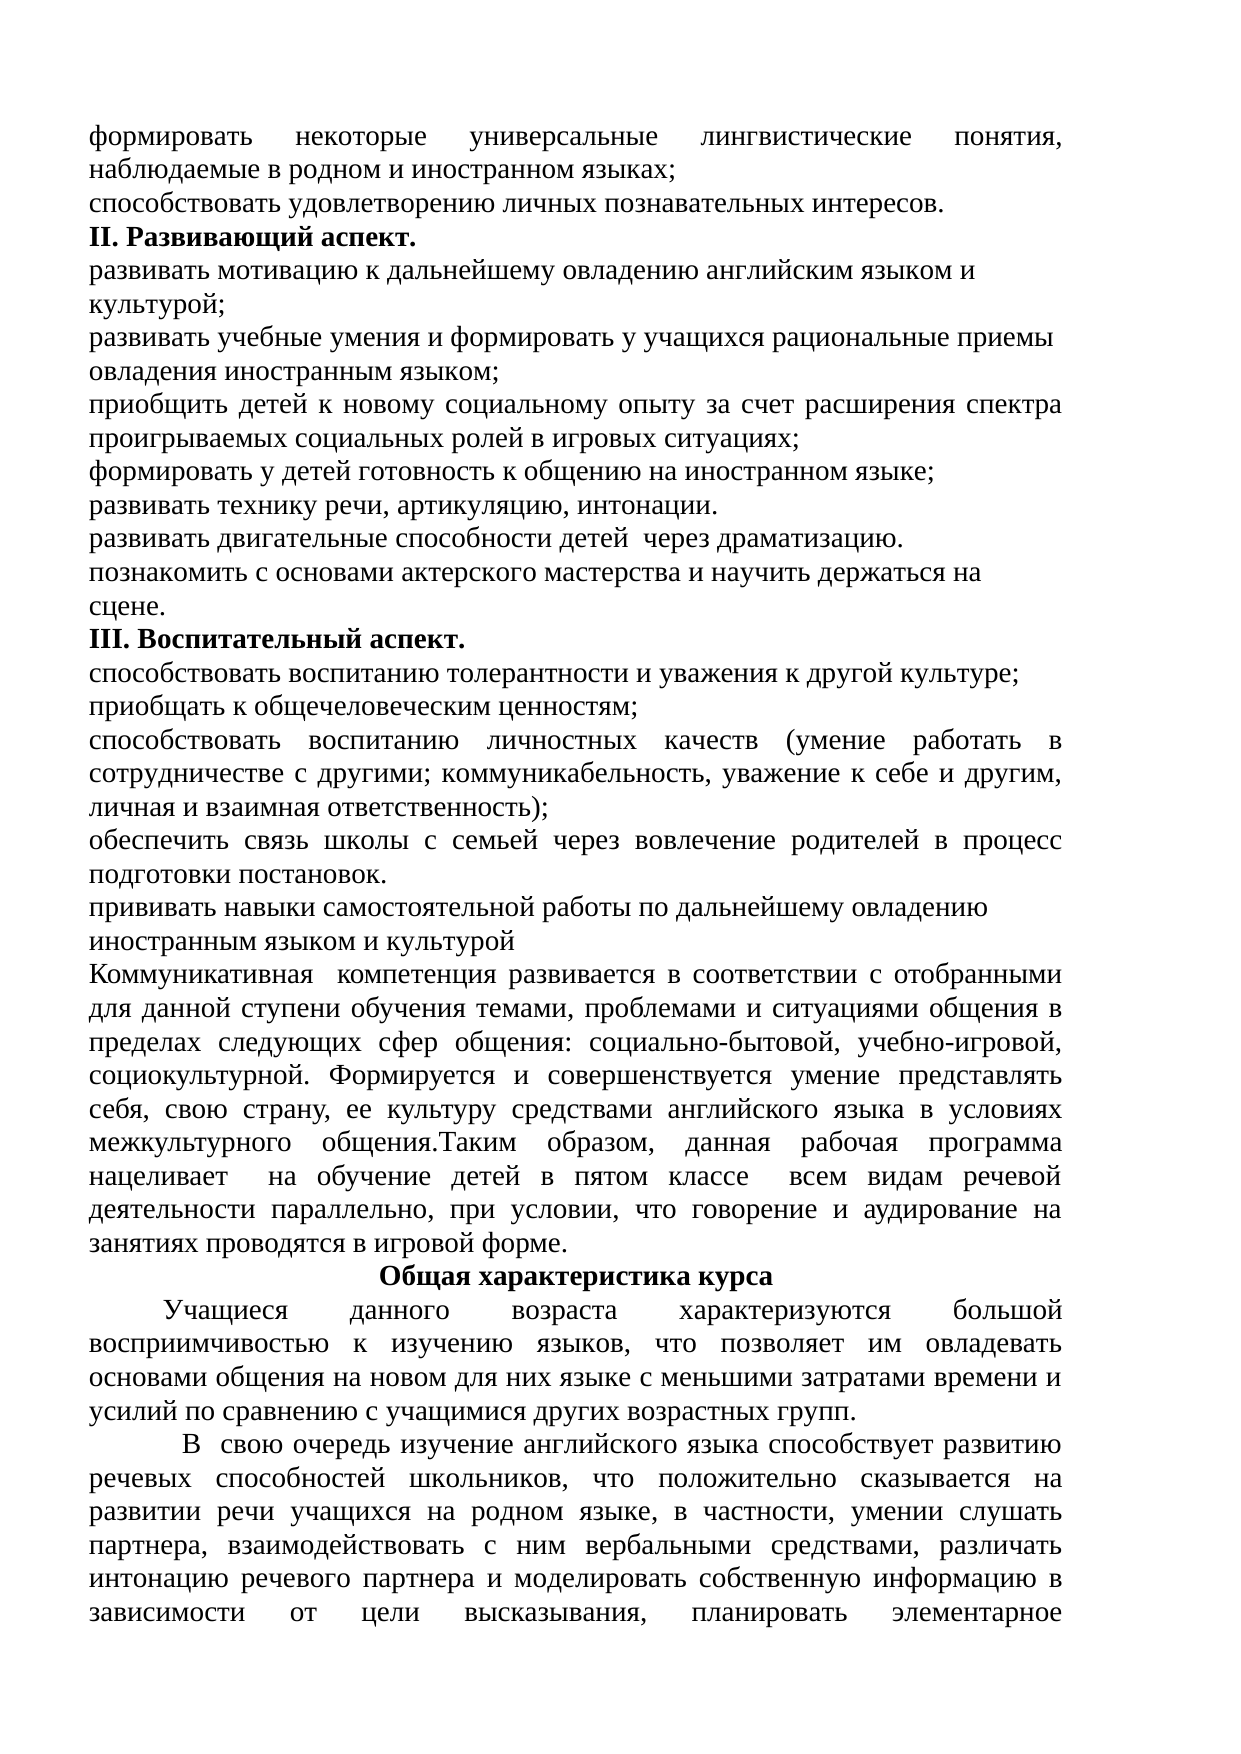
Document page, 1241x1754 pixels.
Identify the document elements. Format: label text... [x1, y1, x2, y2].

text формировать у детей готовность к общению на иностранном языке; [89, 453, 1063, 487]
text способствовать удовлетворению личных познавательных интересов. II. Развивающий аспект. [89, 185, 1063, 252]
text развивать двигательные способности детей через драматизацию. [89, 521, 1063, 554]
list способствовать воспитанию толерантности и уважения к другой культуре; приобщать к общечеловеческим ценностям; [89, 655, 1063, 722]
text Общая характеристика курса [89, 1258, 1063, 1292]
text Коммуникативная компетенция развивается в соответствии с отобранными для данной ступени обучения темами, проблемами и ситуациями общения в пределах следующих сфер общения: социально-бытовой, учебно-игровой, социокультурной. Формируется и совершенствуется умение представлять себя, свою страну, ее культуру средствами английского языка в условиях межкультурного общения.Таким образом, данная рабочая программа нацеливает на обучение детей в пятом классе всем видам речевой деятельности параллельно, при условии, что говорение и аудирование на занятиях проводятся в игровой форме. [89, 957, 1063, 1258]
text прививать навыки самостоятельной работы по дальнейшему овладению иностранным языком и культурой [89, 889, 1063, 957]
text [89, 1426, 1063, 1627]
list способствовать воспитанию личностных качеств (умение работать в сотрудничестве с другими; коммуникабельность, уважение к себе и другим, личная и взаимная ответственность); [89, 722, 1063, 822]
text обеспечить связь школы с семьей через вовлечение родителей в процесс подготовки постановок. [89, 822, 1063, 889]
text приобщить детей к новому социальному опыту за счет расширения спектра проигрываемых социальных ролей в игровых ситуациях; [89, 386, 1063, 453]
text развивать технику речи, артикуляцию, интонации. [89, 487, 1063, 521]
text развивать мотивацию к дальнейшему овладению английским языком и культурой; [89, 252, 1063, 319]
text познакомить с основами актерского мастерства и научить держаться на сцене. III. Воспитательный аспект. [89, 554, 1063, 655]
text развивать учебные умения и формировать у учащихся рациональные приемы овладения иностранным языком; [89, 319, 1063, 386]
text формировать некоторые универсальные лингвистические понятия, наблюдаемые в родном и иностранном языках; [89, 118, 1063, 185]
text Учащиеся данного возраста характеризуются большой восприимчивостью к изучению языков, что позволяет им овладевать основами общения на новом для них языке с меньшими затратами времени и усилий по сравнению с учащимися других возрастных групп. [89, 1292, 1063, 1426]
